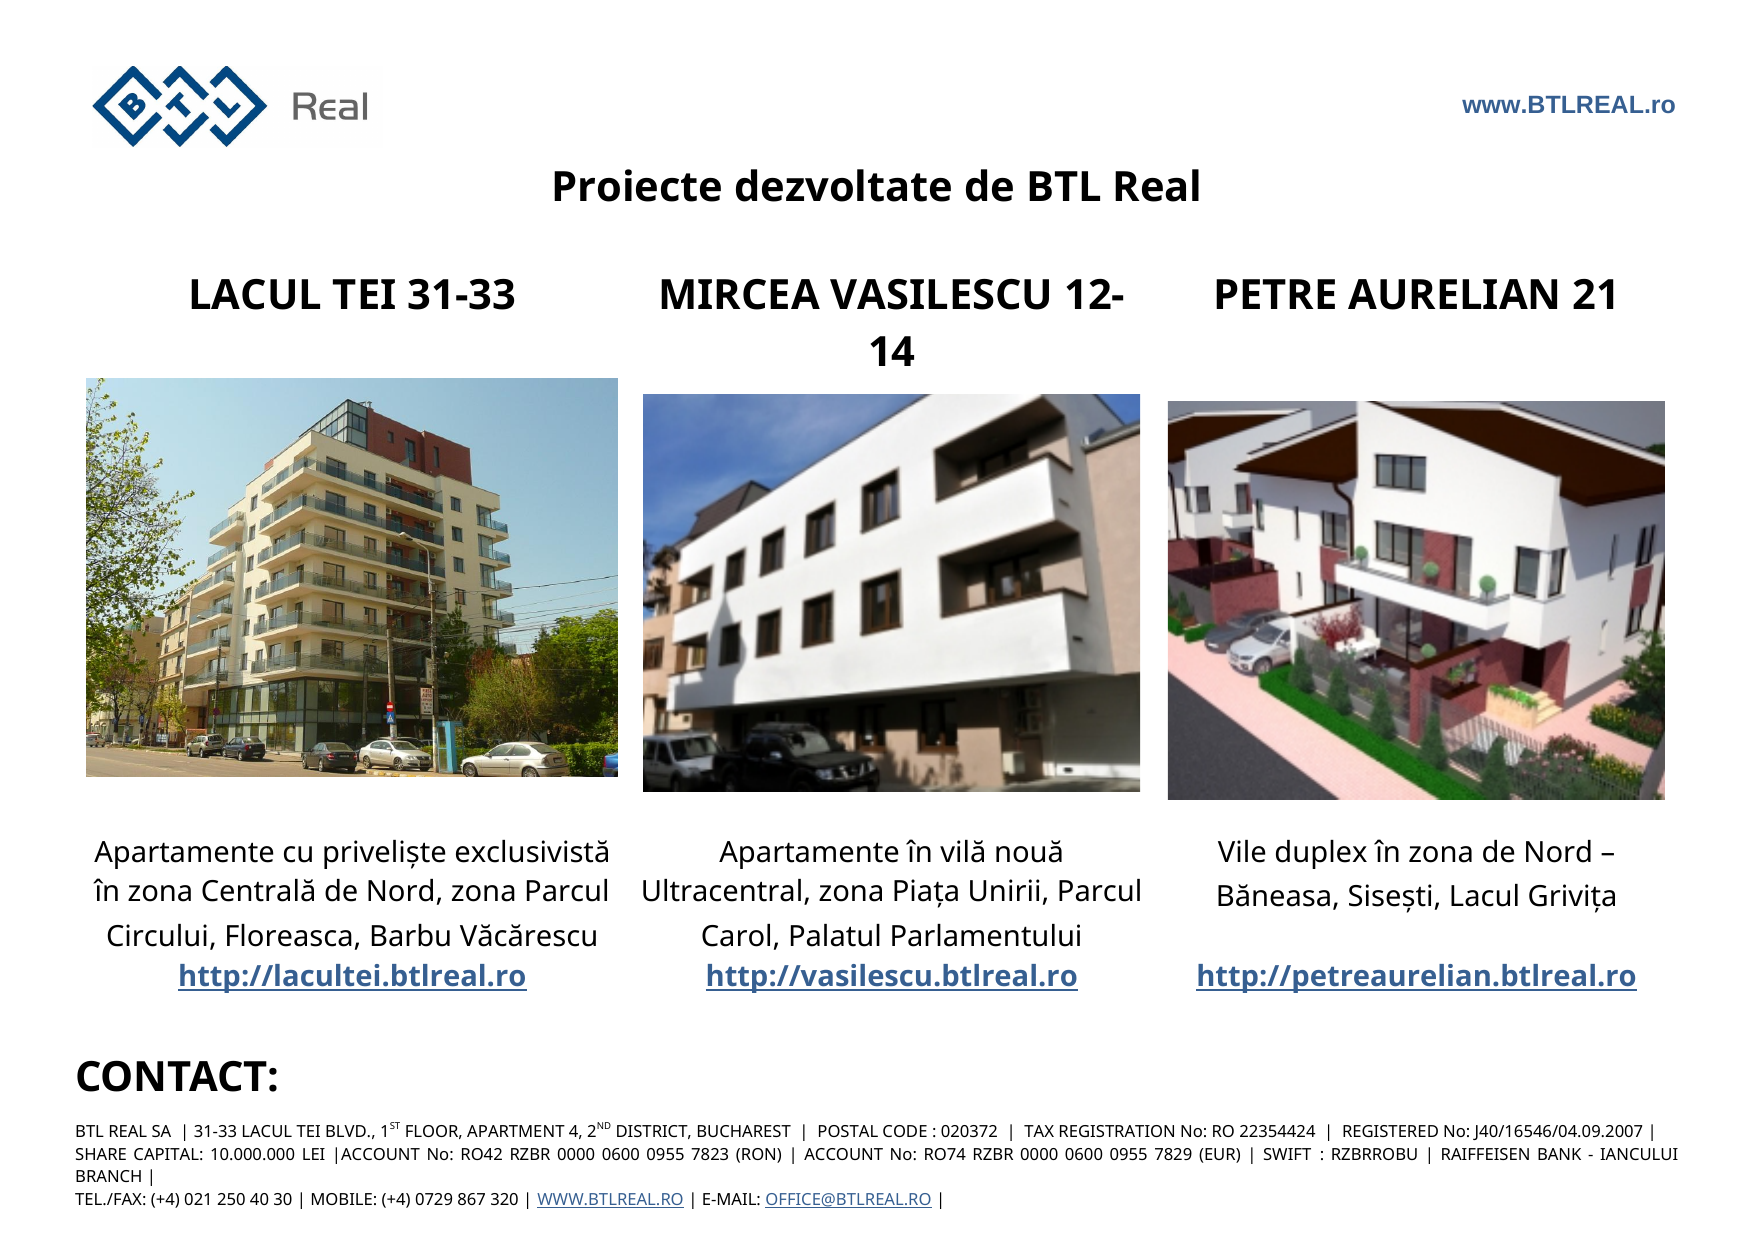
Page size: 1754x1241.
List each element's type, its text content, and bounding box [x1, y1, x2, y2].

table_header PETRE AURELIAN 21 [1154, 265, 1679, 378]
table_cell Apartamente cu priveliște exclusivistă în zona Centrală de Nord, zona Parcul Circului, Floreasca, Barbu Văcărescu [75, 831, 629, 956]
table_cell [1154, 379, 1679, 831]
text CONTACT: [75, 1046, 1679, 1103]
picture [643, 394, 1141, 792]
table_cell Apartamente în vilă nouă Ultracentral, zona Piața Unirii, Parcul Carol, Palatul Parlamentului [629, 831, 1154, 956]
table_cell http://petreaurelian.btlreal.ro [1154, 956, 1679, 995]
table_header MIRCEA VASILESCU 12-14 [629, 265, 1154, 378]
picture [92, 66, 383, 148]
table_cell Vile duplex în zona de Nord – Băneasa, Sisești, Lacul Grivița [1154, 831, 1679, 956]
table_cell http://lacultei.btlreal.ro [75, 956, 629, 995]
table_cell [629, 379, 1154, 831]
picture [1167, 401, 1665, 800]
text Proiecte dezvoltate de BTL Real [75, 157, 1679, 214]
picture [86, 378, 618, 777]
table_cell [75, 379, 629, 831]
table_header LACUL TEI 31-33 [75, 265, 629, 378]
table_cell http://vasilescu.btlreal.ro [629, 956, 1154, 995]
